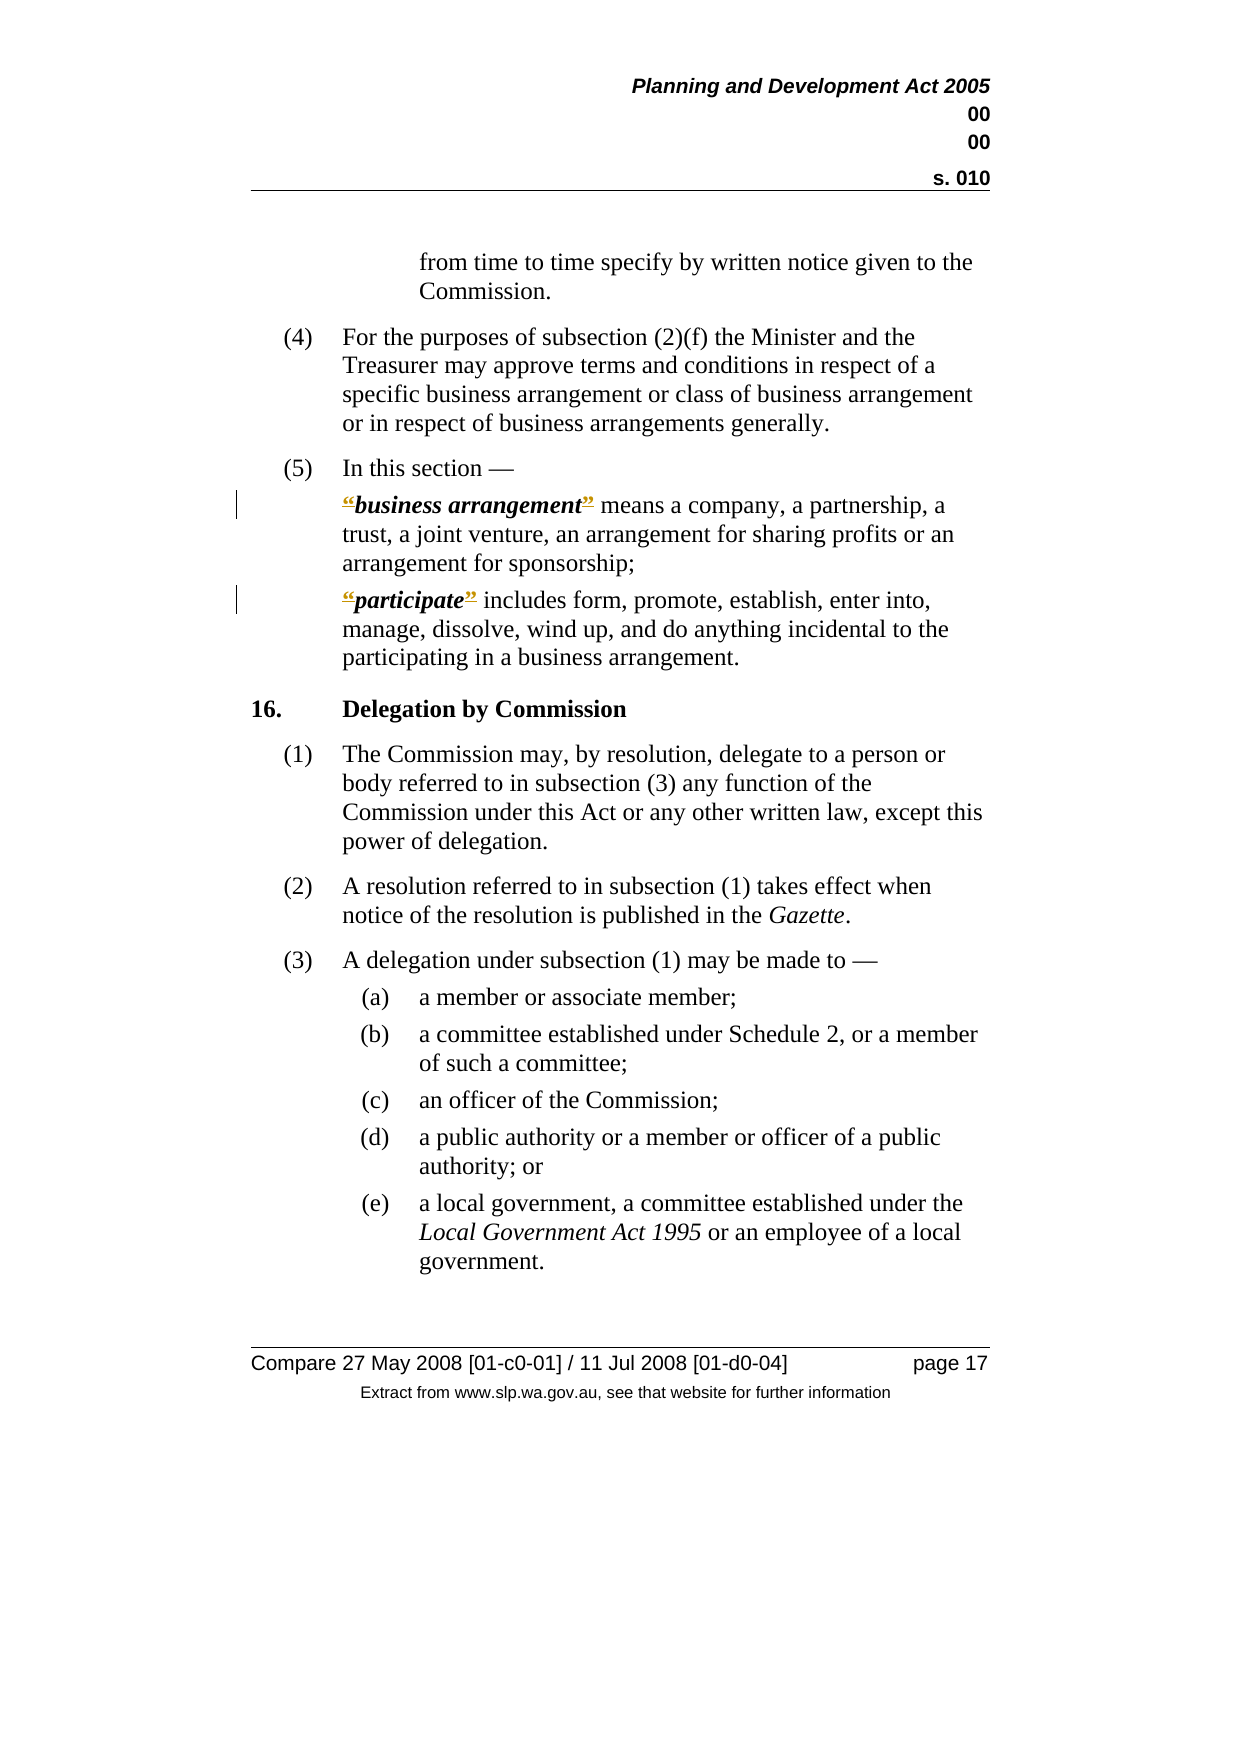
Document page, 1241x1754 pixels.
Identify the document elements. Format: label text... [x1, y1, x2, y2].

text (d) a public authority or a member or officer of a public authority; or [251, 1122, 990, 1180]
text (3) A delegation under subsection (1) may be made to — [251, 945, 990, 974]
text business arrangement means a company, a partnership, a trust, a joint venture, an arrangement for sharing profits or an arrangement for sponsorship; [251, 490, 990, 577]
text (b) a committee established under Schedule 2, or a member of such a committee; [251, 1019, 990, 1077]
text participate includes form, promote, establish, enter into, manage, dissolve, wind up, and do anything incidental to the participating in a business arrangement. [251, 585, 990, 671]
text (1) The Commission may, by resolution, delegate to a person or body referred to in subsection (3) any function of the Commission under this Act or any other written law, except this power of delegation. [251, 739, 990, 854]
text (e) a local government, a committee established under the Local Government Act 1995 or an employee of a local government. [251, 1188, 990, 1274]
subtitle 16. Delegation by Commission [251, 694, 990, 723]
text (a) a member or associate member; [251, 982, 990, 1011]
text (5) In this section — [251, 453, 990, 482]
text (4) For the purposes of subsection (2)(f) the Minister and the Treasurer may approve terms and conditions in respect of a specific business arrangement or class of business arrangement or in respect of business arrangements generally. [251, 322, 990, 437]
text (2) A resolution referred to in subsection (1) takes effect when notice of the resolution is published in the Gazette. [251, 871, 990, 929]
text (c) an officer of the Commission; [251, 1085, 990, 1114]
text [251, 247, 990, 305]
